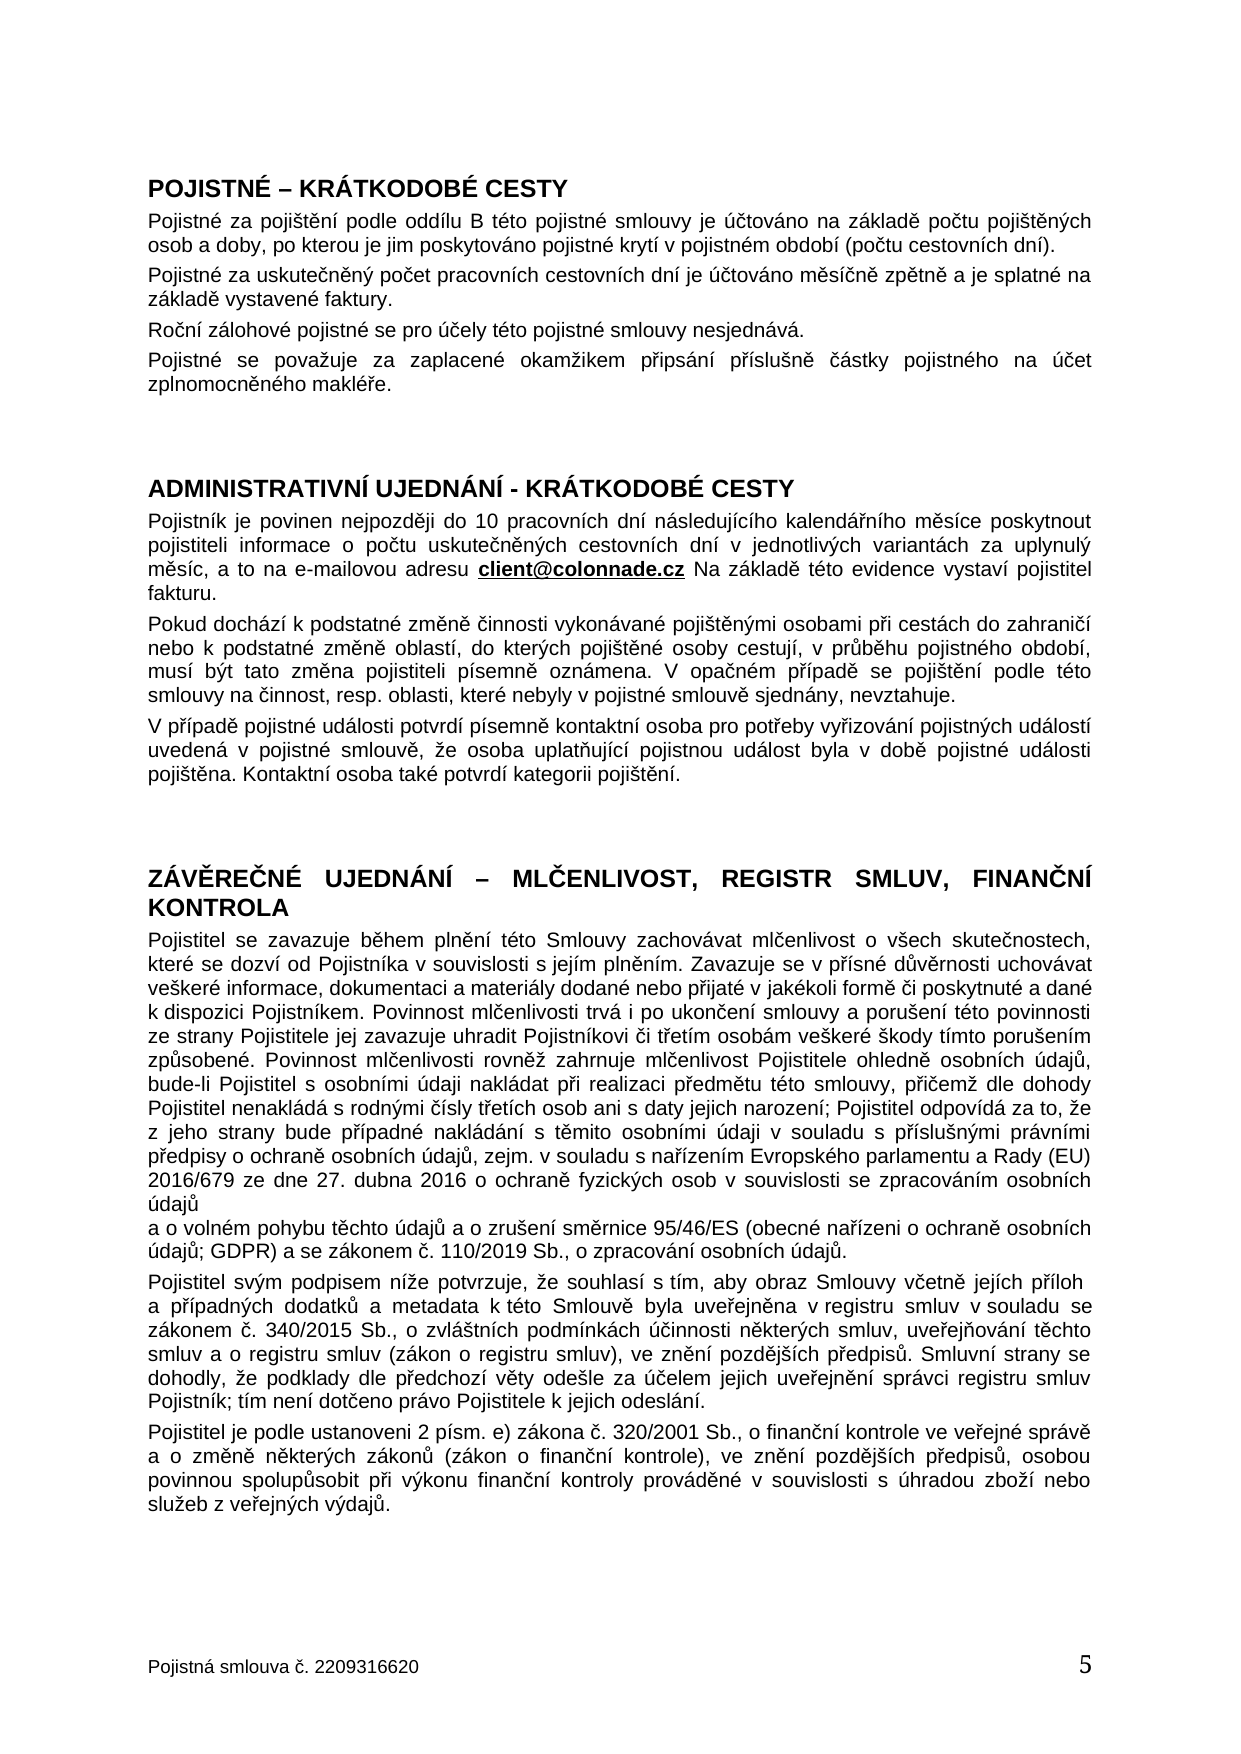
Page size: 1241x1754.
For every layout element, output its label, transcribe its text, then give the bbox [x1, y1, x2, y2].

text V případě pojistné události potvrdí písemně kontaktní osoba pro potřeby vyřizování pojistných událostí uvedená v pojistné smlouvě, že osoba uplatňující pojistnou událost byla v době pojistné události pojištěna. Kontaktní osoba také potvrdí kategorii pojištění. [148, 713, 1092, 785]
subtitle ZÁVĚREČNÉ UJEDNÁNÍ – MLČENLIVOST, REGISTR SMLUV, FINANČNÍ KONTROLA [148, 864, 1092, 922]
text Pojistitel je podle ustanoveni 2 písm. e) zákona č. 320/2001 Sb., o finanční kontrole ve veřejné správě a o změně některých zákonů (zákon o finanční kontrole), ve znění pozdějších předpisů, osobou povinnou spolupůsobit při výkonu finanční kontroly prováděné v souvislosti s úhradou zboží nebo služeb z veřejných výdajů. [148, 1419, 1092, 1515]
text Roční zálohové pojistné se pro účely této pojistné smlouvy nesjednává. [148, 317, 1092, 341]
text Pojistné za uskutečněný počet pracovních cestovních dní je účtováno měsíčně zpětně a je splatné na základě vystavené faktury. [148, 263, 1092, 311]
text Pojistník je povinen nejpozději do 10 pracovních dní následujícího kalendářního měsíce poskytnout pojistiteli informace o počtu uskutečněných cestovních dní v jednotlivých variantách za uplynulý měsíc, a to na e-mailovou adresu client@colonnade.cz Na základě této evidence vystaví pojistitel fakturu. [148, 509, 1092, 605]
text Pojistitel se zavazuje během plnění této Smlouvy zachovávat mlčenlivost o všech skutečnostech, které se dozví od Pojistníka v souvislosti s jejím plněním. Zavazuje se v přísné důvěrnosti uchovávat veškeré informace, dokumentaci a materiály dodané nebo přijaté v jakékoli formě či poskytnuté a dané k dispozici Pojistníkem. Povinnost mlčenlivosti trvá i po ukončení smlouvy a porušení této povinnosti ze strany Pojistitele jej zavazuje uhradit Pojistníkovi či třetím osobám veškeré škody tímto porušením způsobené. Povinnost mlčenlivosti rovněž zahrnuje mlčenlivost Pojistitele ohledně osobních údajů, bude-li Pojistitel s osobními údaji nakládat při realizaci předmětu této smlouvy, přičemž dle dohody Pojistitel nenakládá s rodnými čísly třetích osob ani s daty jejich narození; Pojistitel odpovídá za to, že z jeho strany bude případné nakládání s těmito osobními údaji v souladu s příslušnými právními předpisy o ochraně osobních údajů, zejm. v souladu s nařízením Evropského parlamentu a Rady (EU) 2016/679 ze dne 27. dubna 2016 o ochraně fyzických osob v souvislosti se zpracováním osobních údajů a o volném pohybu těchto údajů a o zrušení směrnice 95/46/ES (obecné nařízeni o ochraně osobních údajů; GDPR) a se zákonem č. 110/2019 Sb., o zpracování osobních údajů. [148, 928, 1092, 1263]
text Pojistné za pojištění podle oddílu B této pojistné smlouvy je účtováno na základě počtu pojištěných osob a doby, po kterou je jim poskytováno pojistné krytí v pojistném období (počtu cestovních dní). [148, 209, 1092, 257]
subtitle ADMINISTRATIVNÍ UJEDNÁNÍ - KRÁTKODOBÉ CESTY [148, 474, 1092, 503]
text Pojistné se považuje za zaplacené okamžikem připsání příslušně částky pojistného na účet zplnomocněného makléře. [148, 348, 1092, 396]
text Pojistitel svým podpisem níže potvrzuje, že souhlasí s tím, aby obraz Smlouvy včetně jejích příloh a případných dodatků a metadata k této Smlouvě byla uveřejněna v registru smluv v souladu se zákonem č. 340/2015 Sb., o zvláštních podmínkách účinnosti některých smluv, uveřejňování těchto smluv a o registru smluv (zákon o registru smluv), ve znění pozdějších předpisů. Smluvní strany se dohodly, že podklady dle předchozí věty odešle za účelem jejich uveřejnění správci registru smluv Pojistník; tím není dotčeno právo Pojistitele k jejich odeslání. [148, 1269, 1092, 1413]
text Pokud dochází k podstatné změně činnosti vykonávané pojištěnými osobami při cestách do zahraničí nebo k podstatné změně oblastí, do kterých pojištěné osoby cestují, v průběhu pojistného období, musí být tato změna pojistiteli písemně oznámena. V opačném případě se pojištění podle této smlouvy na činnost, resp. oblasti, které nebyly v pojistné smlouvě sjednány, nevztahuje. [148, 611, 1092, 707]
subtitle POJISTNÉ – KRÁTKODOBÉ CESTY [148, 174, 1092, 203]
